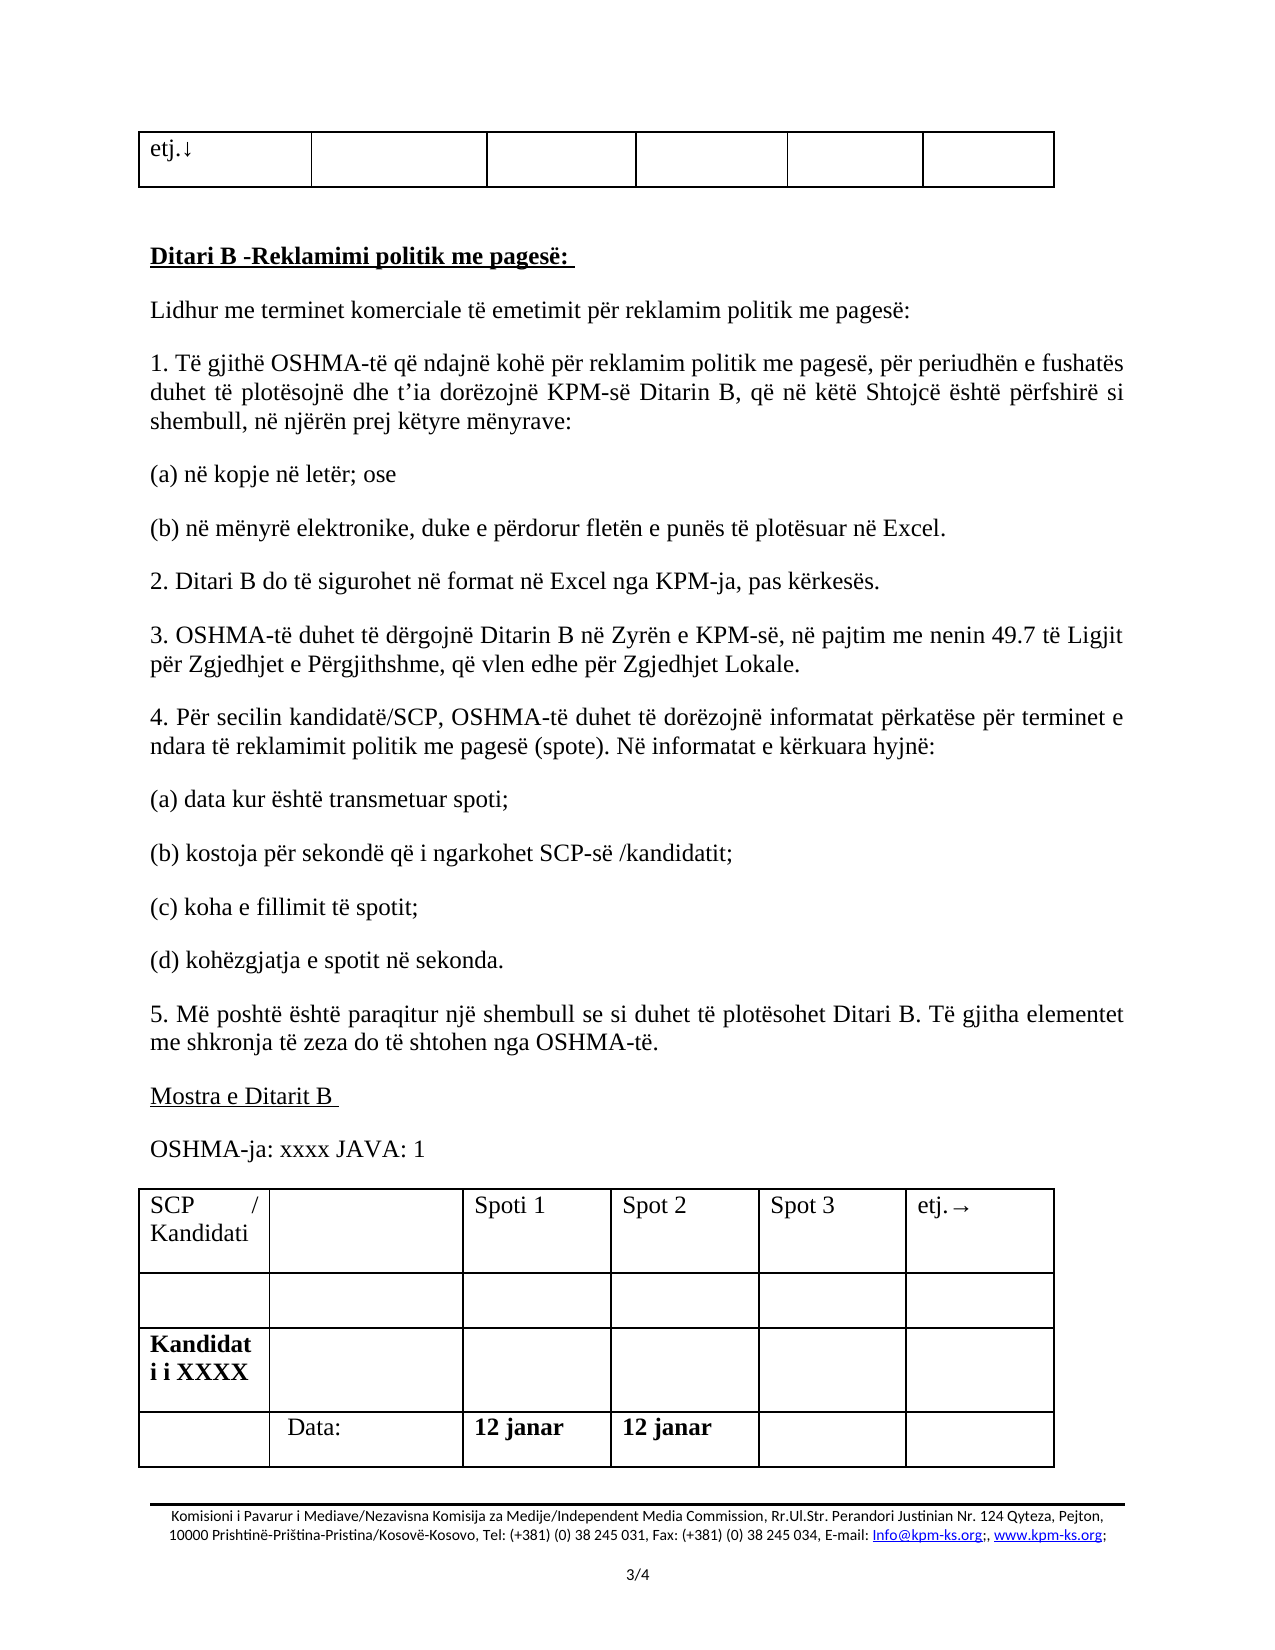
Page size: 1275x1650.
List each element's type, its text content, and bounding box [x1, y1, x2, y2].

table_cell [907, 1274, 1053, 1327]
table_cell 12 janar [464, 1413, 610, 1466]
table_cell etj.↓ [140, 133, 311, 186]
text 3. OSHMA-të duhet të dërgojnë Ditarin B në Zyrën e KPM-së, në pajtim me nenin 49.7 të Ligjit për Zgjedhjet e Përgjithshme, që vlen edhe për Zgjedhjet Lokale. [150, 620, 1125, 677]
table_cell [760, 1274, 905, 1327]
table_cell [760, 1329, 905, 1411]
table_cell [907, 1329, 1053, 1411]
text (a) në kopje në letër; ose [150, 459, 1125, 488]
text Mostra e Ditarit B [150, 1081, 1125, 1110]
table_cell [488, 133, 635, 186]
text (a) data kur është transmetuar spoti; [150, 784, 1125, 813]
table_cell [637, 133, 787, 186]
text 2. Ditari B do të sigurohet në format në Excel nga KPM-ja, pas kërkesës. [150, 566, 1125, 595]
table_cell [760, 1413, 905, 1466]
table_header SCP / Kandidati [140, 1190, 269, 1272]
table_cell [612, 1274, 758, 1327]
table_header [270, 1190, 462, 1272]
table_cell [907, 1413, 1053, 1466]
table_header etj.→ [907, 1190, 1053, 1272]
table_header Spot 2 [612, 1190, 758, 1272]
text Lidhur me terminet komerciale të emetimit për reklamim politik me pagesë: [150, 295, 1125, 323]
table_cell [270, 1274, 462, 1327]
text (b) në mënyrë elektronike, duke e përdorur fletën e punës të plotësuar në Excel. [150, 513, 1125, 542]
table_cell [788, 133, 922, 186]
text (c) koha e fillimit të spotit; [150, 892, 1125, 920]
table_cell [140, 1274, 269, 1327]
text (d) kohëzgjatja e spotit në sekonda. [150, 945, 1125, 974]
table_cell 12 janar [612, 1413, 758, 1466]
table_cell [140, 1413, 269, 1466]
text (b) kostoja për sekondë që i ngarkohet SCP-së /kandidatit; [150, 838, 1125, 867]
table_cell Data: [270, 1413, 462, 1466]
text 4. Për secilin kandidatë/SCP, OSHMA-të duhet të dorëzojnë informatat përkatëse për terminet e ndara të reklamimit politik me pagesë (spote). Në informatat e kërkuara hyjnë: [150, 702, 1125, 760]
text 5. Më poshtë është paraqitur një shembull se si duhet të plotësohet Ditari B. Të gjitha elementet me shkronja të zeza do të shtohen nga OSHMA-të. [150, 999, 1125, 1056]
table_cell Kandidati i XXXX [140, 1329, 269, 1411]
text 1. Të gjithë OSHMA-të që ndajnë kohë për reklamim politik me pagesë, për periudhën e fushatës duhet të plotësojnë dhe t’ia dorëzojnë KPM-së Ditarin B, që në këtë Shtojcë është përfshirë si shembull, në njërën prej këtyre mënyrave: [150, 348, 1125, 434]
table_cell [464, 1329, 610, 1411]
table_cell [312, 133, 486, 186]
table_cell [464, 1274, 610, 1327]
table_cell [924, 133, 1053, 186]
table_cell [612, 1329, 758, 1411]
table_cell [270, 1329, 462, 1411]
table_header Spot 3 [760, 1190, 905, 1272]
text OSHMA-ja: xxxx JAVA: 1 [150, 1134, 1125, 1163]
text Ditari B -Reklamimi politik me pagesë: [150, 241, 1125, 270]
table_header Spoti 1 [464, 1190, 610, 1272]
